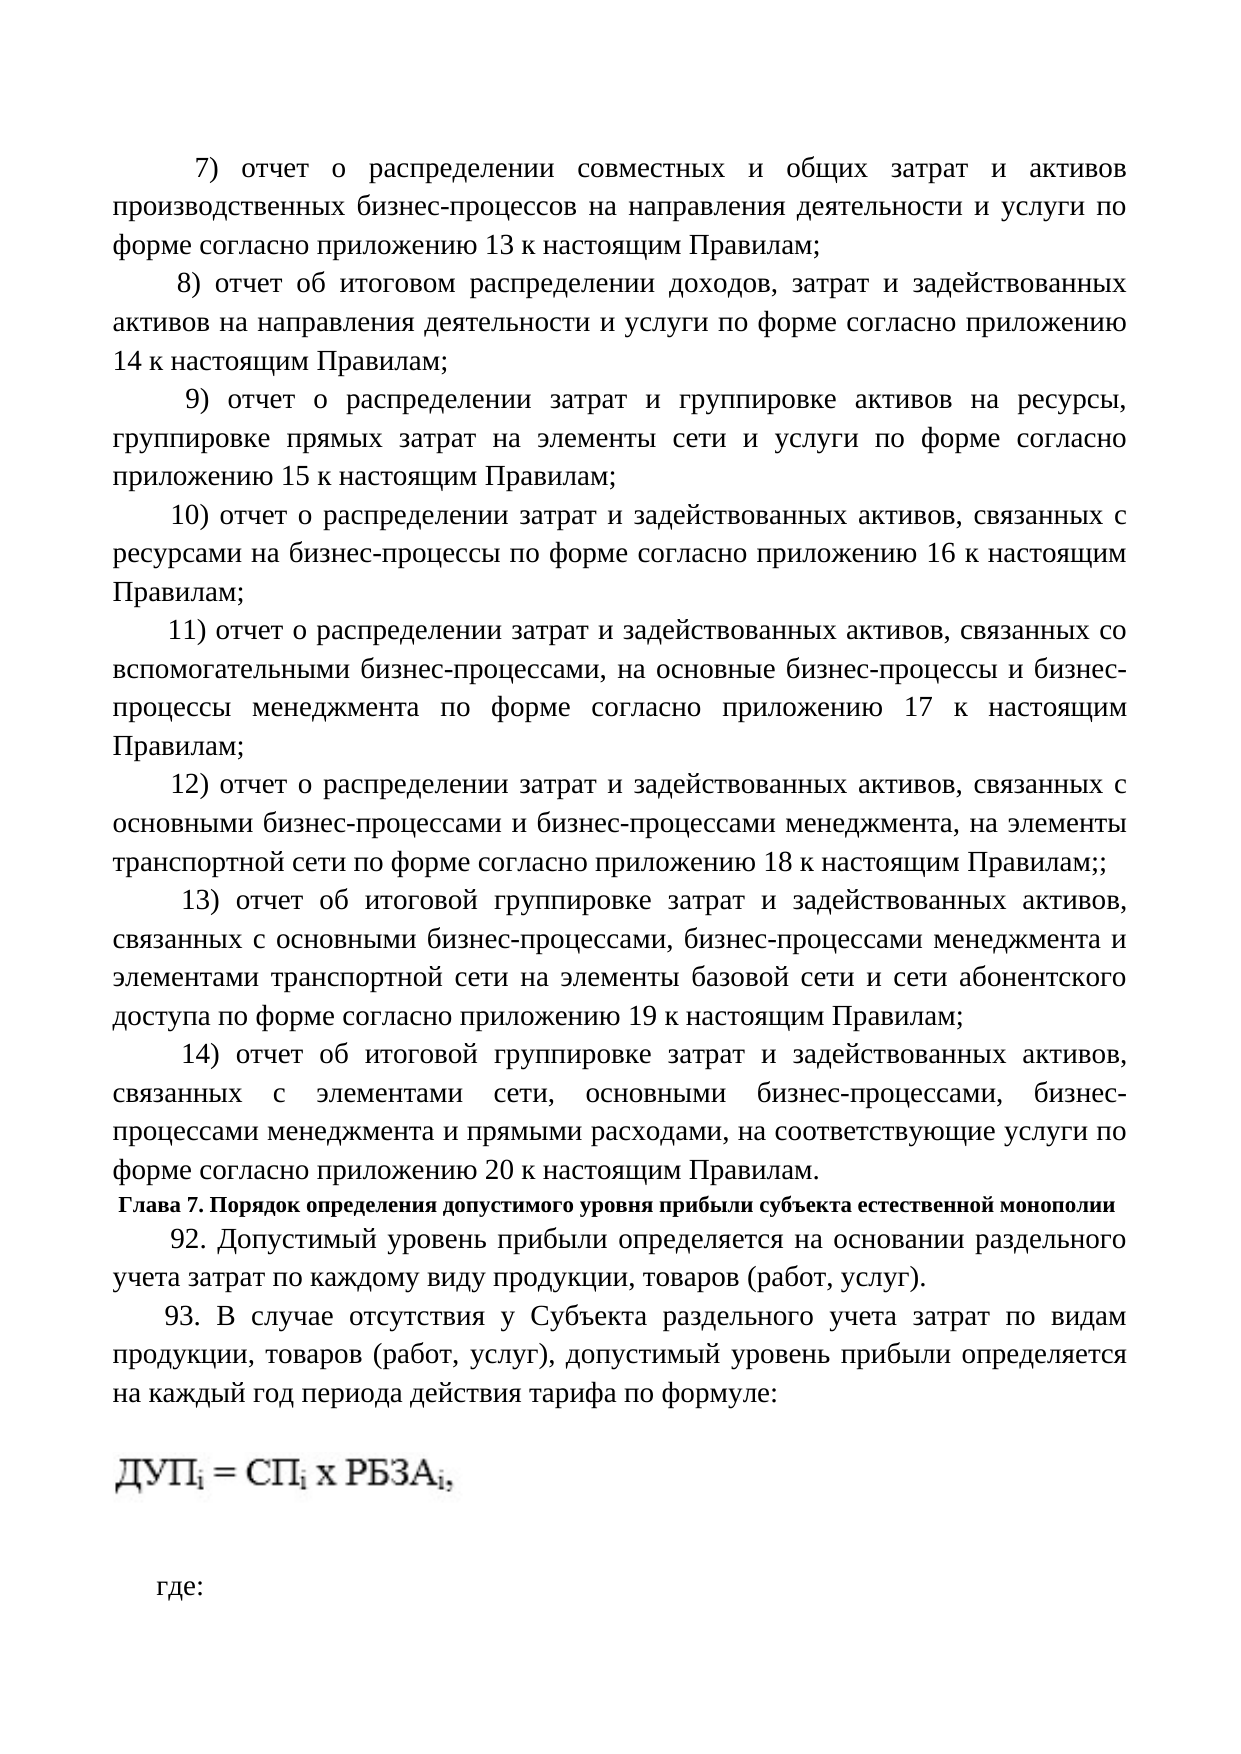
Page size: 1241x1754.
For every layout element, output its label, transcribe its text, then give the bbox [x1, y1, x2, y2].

picture [112, 1452, 465, 1505]
text Глава 7. Порядок определения допустимого уровня прибыли субъекта естественной монополии [112, 1191, 1128, 1217]
text 7) отчет о распределении совместных и общих затрат и активов производственных бизнес-процессов на направления деятельности и услуги по форме согласно приложению 13 к настоящим Правилам; [112, 150, 1128, 261]
text 13) отчет об итоговой группировке затрат и задействованных активов, связанных с основными бизнес-процессами, бизнес-процессами менеджмента и элементами транспортной сети на элементы базовой сети и сети абонентского доступа по форме согласно приложению 19 к настоящим Правилам; [112, 882, 1128, 1031]
text 10) отчет о распределении затрат и задействованных активов, связанных с ресурсами на бизнес-процессы по форме согласно приложению 16 к настоящим Правилам; [112, 497, 1128, 607]
text 12) отчет о распределении затрат и задействованных активов, связанных с основными бизнес-процессами и бизнес-процессами менеджмента, на элементы транспортной сети по форме согласно приложению 18 к настоящим Правилам;; [112, 767, 1128, 877]
text 14) отчет об итоговой группировке затрат и задействованных активов, связанных с элементами сети, основными бизнес-процессами, бизнес-процессами менеджмента и прямыми расходами, на соответствующие услуги по форме согласно приложению 20 к настоящим Правилам. [112, 1036, 1128, 1186]
text 92. Допустимый уровень прибыли определяется на основании раздельного учета затрат по каждому виду продукции, товаров (работ, услуг). [112, 1221, 1128, 1293]
text 9) отчет о распределении затрат и группировке активов на ресурсы, группировке прямых затрат на элементы сети и услуги по форме согласно приложению 15 к настоящим Правилам; [112, 381, 1128, 492]
text 8) отчет об итоговом распределении доходов, затрат и задействованных активов на направления деятельности и услуги по форме согласно приложению 14 к настоящим Правилам; [112, 266, 1128, 376]
text 11) отчет о распределении затрат и задействованных активов, связанных со вспомогательными бизнес-процессами, на основные бизнес-процессы и бизнес-процессы менеджмента по форме согласно приложению 17 к настоящим Правилам; [112, 612, 1128, 762]
text где: [112, 1568, 1128, 1602]
text 93. В случае отсутствия у Субъекта раздельного учета затрат по видам продукции, товаров (работ, услуг), допустимый уровень прибыли определяется на каждый год периода действия тарифа по формуле: [112, 1298, 1128, 1408]
